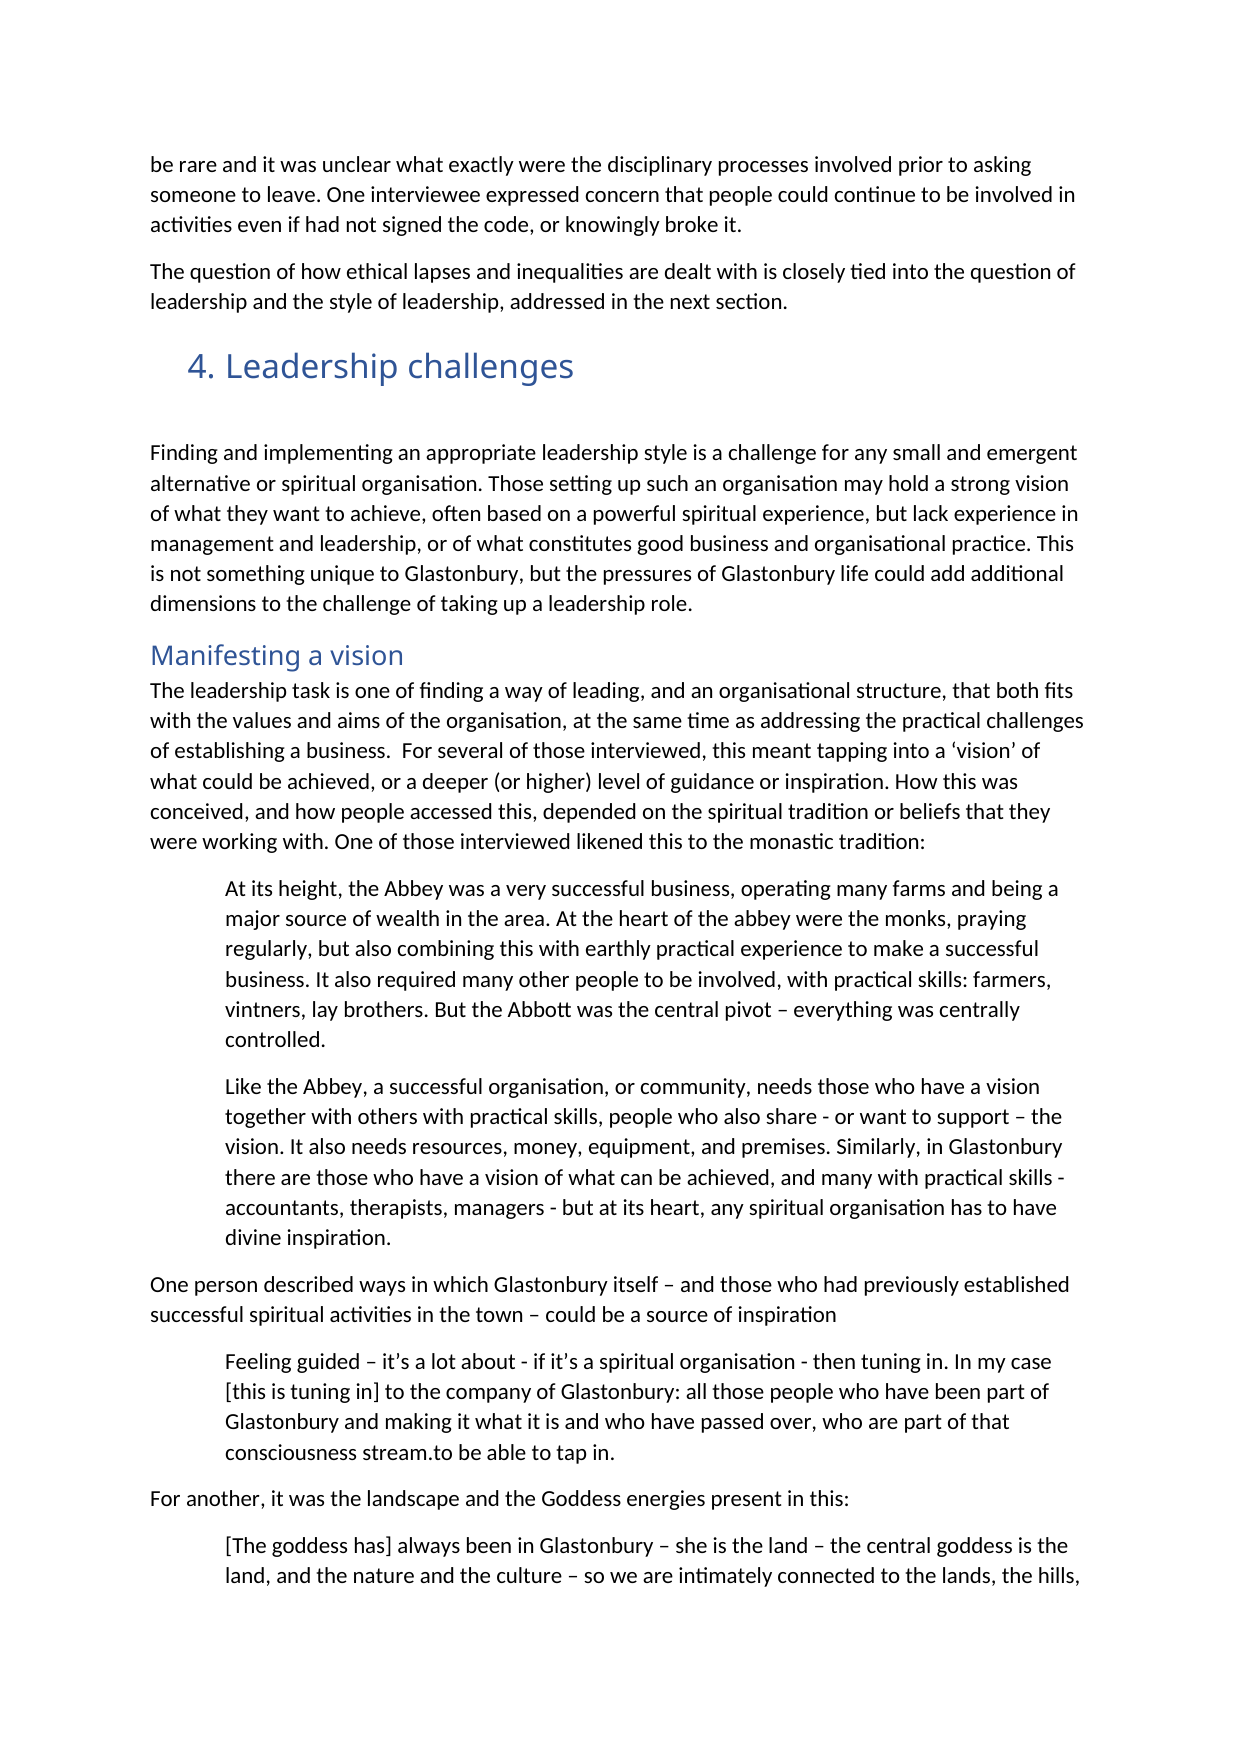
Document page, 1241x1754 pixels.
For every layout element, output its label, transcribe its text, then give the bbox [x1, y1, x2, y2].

text The question of how ethical lapses and inequalities are dealt with is closely tied into the question of leadership and the style of leadership, addressed in the next section. [150, 257, 1090, 316]
text For another, it was the landscape and the Goddess energies present in this: [150, 1484, 1090, 1513]
subtitle Leadership challenges [187, 343, 1090, 388]
text Feeling guided – it’s a lot about - if it’s a spiritual organisation - then tuning in. In my case [this is tuning in] to the company of Glastonbury: all those people who have been part of Glastonbury and making it what it is and who have passed over, who are part of that consciousness stream.to be able to tap in. [225, 1347, 1090, 1466]
text One person described ways in which Glastonbury itself – and those who had previously established successful spiritual activities in the town – could be a source of inspiration [150, 1270, 1090, 1328]
subtitle Manifesting a vision [150, 636, 1090, 673]
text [150, 150, 1090, 238]
text At its height, the Abbey was a very successful business, operating many farms and being a major source of wealth in the area. At the heart of the abbey were the monks, praying regularly, but also combining this with earthly practical experience to make a successful business. It also required many other people to be involved, with practical skills: farmers, vintners, lay brothers. But the Abbott was the central pivot – everything was centrally controlled. [225, 874, 1090, 1053]
text The leadership task is one of finding a way of leading, and an organisational structure, that both fits with the values and aims of the organisation, at the same time as addressing the practical challenges of establishing a business. For several of those interviewed, this meant tapping into a ‘vision’ of what could be achieved, or a deeper (or higher) level of guidance or inspiration. How this was conceived, and how people accessed this, depended on the spiritual tradition or beliefs that they were working with. One of those interviewed likened this to the monastic tradition: [150, 676, 1090, 855]
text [225, 1531, 1090, 1590]
text Finding and implementing an appropriate leadership style is a challenge for any small and emergent alternative or spiritual organisation. Those setting up such an organisation may hold a strong vision of what they want to achieve, often based on a powerful spiritual experience, but lack experience in management and leadership, or of what constitutes good business and organisational practice. This is not something unique to Glastonbury, but the pressures of Glastonbury life could add additional dimensions to the challenge of taking up a leadership role. [150, 438, 1090, 618]
text Like the Abbey, a successful organisation, or community, needs those who have a vision together with others with practical skills, people who also share - or want to support – the vision. It also needs resources, money, equipment, and premises. Similarly, in Glastonbury there are those who have a vision of what can be achieved, and many with practical skills - accountants, therapists, managers - but at its heart, any spiritual organisation has to have divine inspiration. [225, 1072, 1090, 1251]
